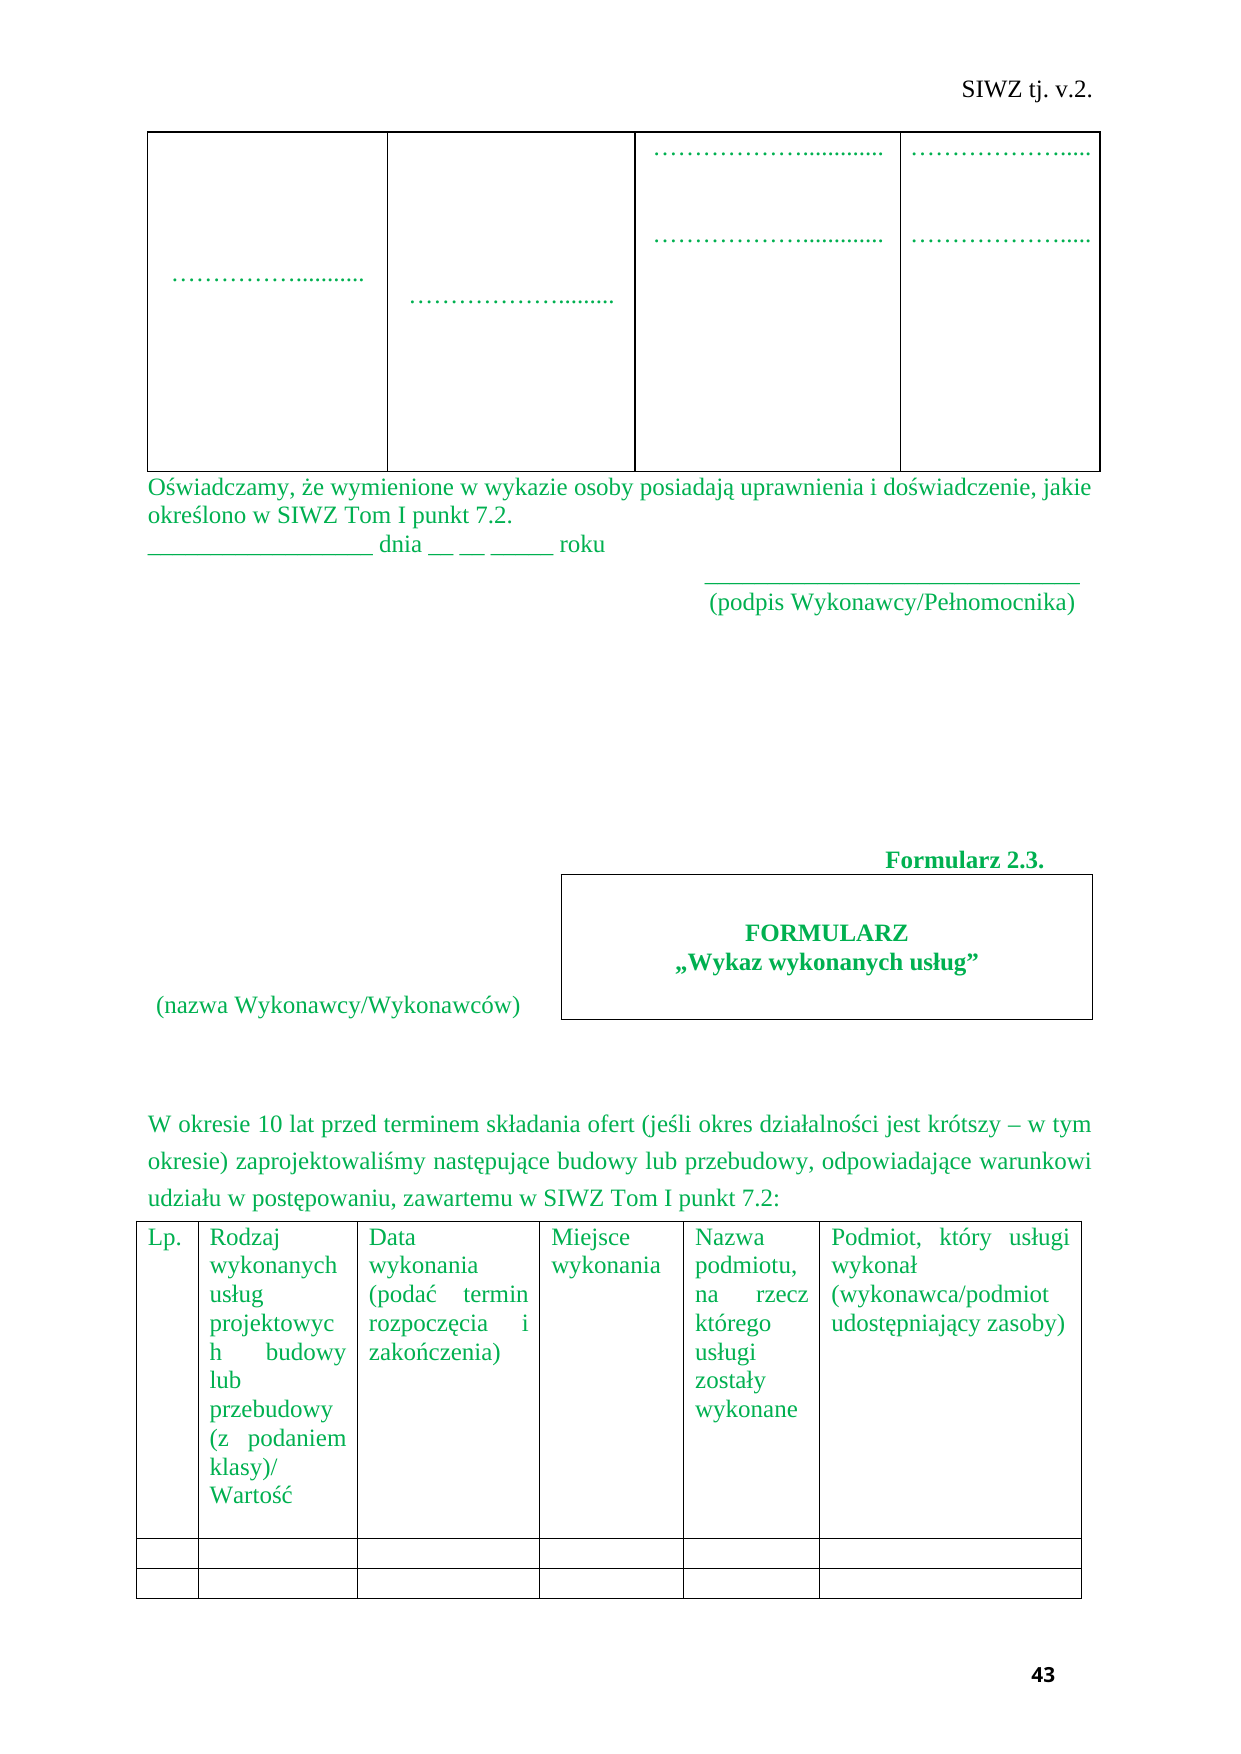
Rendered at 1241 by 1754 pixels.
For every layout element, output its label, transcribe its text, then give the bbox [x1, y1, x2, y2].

text ______________________________ [148, 558, 1092, 587]
text (podpis Wykonawcy/Pełnomocnika) [223, 587, 1092, 616]
table_cell [358, 1539, 539, 1568]
text Oświadczamy, że wymienione w wykazie osoby posiadają uprawnienia i doświadczenie, jakie określono w SIWZ Tom I punkt 7.2. [148, 472, 1092, 529]
table_cell [684, 1569, 819, 1597]
table_cell [358, 1569, 539, 1597]
table_cell [199, 1569, 357, 1597]
table_header Miejsce wykonania [540, 1222, 683, 1538]
table_cell [137, 1539, 198, 1568]
table_header Lp. [137, 1222, 198, 1538]
text __________________ dnia __ __ _____ roku [148, 529, 1092, 558]
table_header (nazwa Wykonawcy/Wykonawców) [149, 874, 561, 1019]
table_cell [137, 1569, 198, 1597]
table_cell [540, 1569, 683, 1597]
table_header Data wykonania (podać termin rozpoczęcia i zakończenia) [358, 1222, 539, 1538]
table_cell [820, 1539, 1081, 1568]
text Formularz 2.3. [885, 846, 1092, 874]
table_header Nazwa podmiotu, na rzecz którego usługi zostały wykonane [684, 1222, 819, 1538]
table_cell ………………......... [388, 133, 634, 471]
table_header Rodzaj wykonanych usług projektowych budowy lub przebudowy (z podaniem klasy)/ Wartość [199, 1222, 357, 1538]
table_cell [540, 1539, 683, 1568]
table_cell ………………............. ………………............. [636, 133, 900, 471]
table_header FORMULARZ „Wykaz wykonanych usług” [562, 875, 1092, 1019]
text W okresie 10 lat przed terminem składania ofert (jeśli okres działalności jest krótszy – w tym okresie) zaprojektowaliśmy następujące budowy lub przebudowy, odpowiadające warunkowi udziału w postępowaniu, zawartemu w SIWZ Tom I punkt 7.2: [148, 1109, 1092, 1212]
table_cell [199, 1539, 357, 1568]
table_cell ……………........... [148, 133, 387, 471]
table_cell [820, 1569, 1081, 1597]
table_cell [684, 1539, 819, 1568]
table_header Podmiot, który usługi wykonał (wykonawca/podmiot udostępniający zasoby) [820, 1222, 1081, 1538]
table_cell ………………..... ………………..... [901, 133, 1099, 471]
